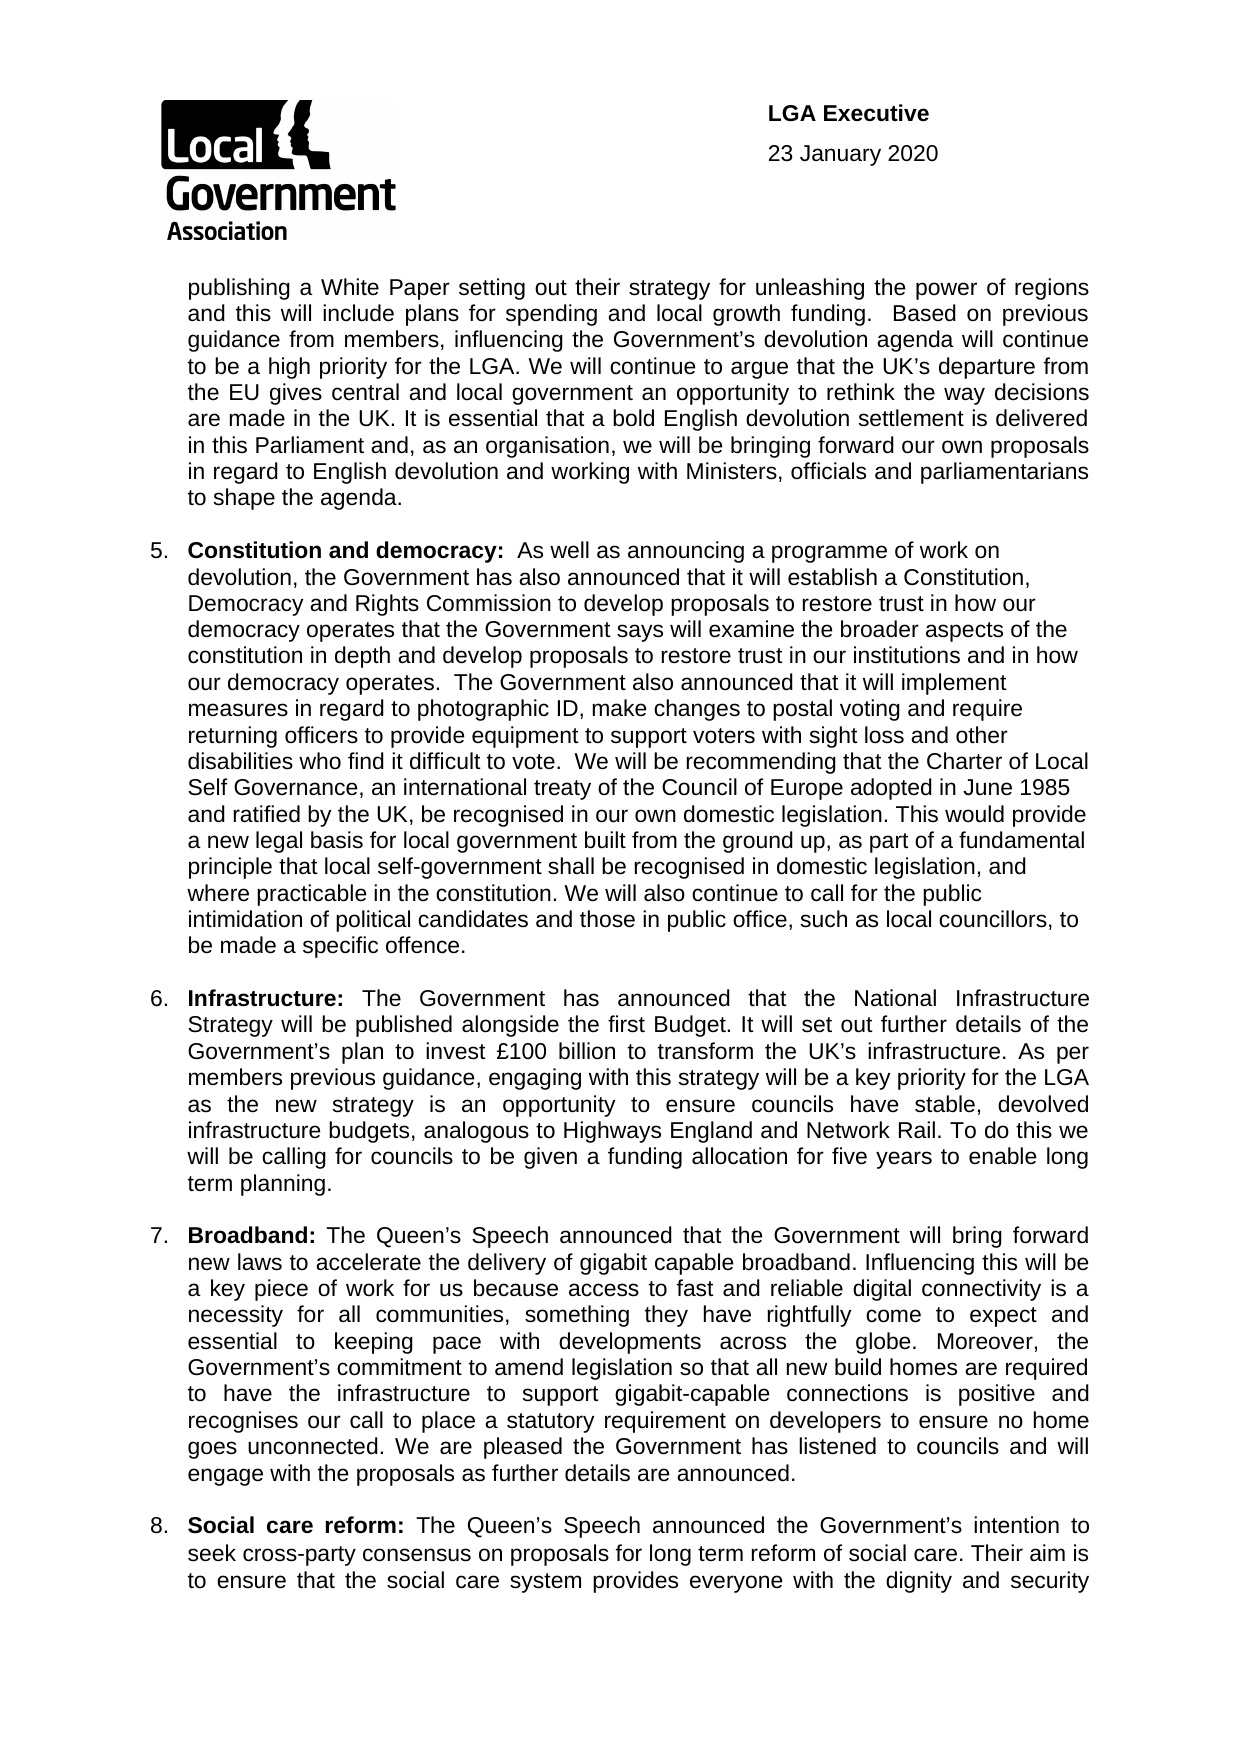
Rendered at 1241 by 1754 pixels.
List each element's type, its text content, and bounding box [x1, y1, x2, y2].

picture [161, 100, 396, 240]
list Infrastructure: The Government has announced that the National Infrastructure Strategy will be published alongside the first Budget. It will set out further details of the Government’s plan to invest £100 billion to transform the UK’s infrastructure. As per members previous guidance, engaging with this strategy will be a key priority for the LGA as the new strategy is an opportunity to ensure councils have stable, devolved infrastructure budgets, analogous to Highways England and Network Rail. To do this we will be calling for councils to be given a funding allocation for five years to enable long term planning. [150, 985, 1090, 1196]
list Constitution and democracy: As well as announcing a programme of work on devolution, the Government has also announced that it will establish a Constitution, Democracy and Rights Commission to develop proposals to restore trust in how our democracy operates that the Government says will examine the broader aspects of the constitution in depth and develop proposals to restore trust in our institutions and in how our democracy operates. The Government also announced that it will implement measures in regard to photographic ID, make changes to postal voting and require returning officers to provide equipment to support voters with sight loss and other disabilities who find it difficult to vote. We will be recommending that the Charter of Local Self Governance, an international treaty of the Council of Europe adopted in June 1985 and ratified by the UK, be recognised in our own domestic legislation. This would provide a new legal basis for local government built from the ground up, as part of a fundamental principle that local self-government shall be recognised in domestic legislation, and where practicable in the constitution. We will also continue to call for the public intimidation of political candidates and those in public office, such as local councillors, to be made a specific offence. [150, 537, 1090, 959]
list Broadband: The Queen’s Speech announced that the Government will bring forward new laws to accelerate the delivery of gigabit capable broadband. Influencing this will be a key piece of work for us because access to fast and reliable digital connectivity is a necessity for all communities, something they have rightfully come to expect and essential to keeping pace with developments across the globe. Moreover, the Government’s commitment to amend legislation so that all new build homes are required to have the infrastructure to support gigabit-capable connections is positive and recognises our call to place a statutory requirement on developers to ensure no home goes unconnected. We are pleased the Government has listened to councils and will engage with the proposals as further details are announced. [150, 1222, 1090, 1486]
